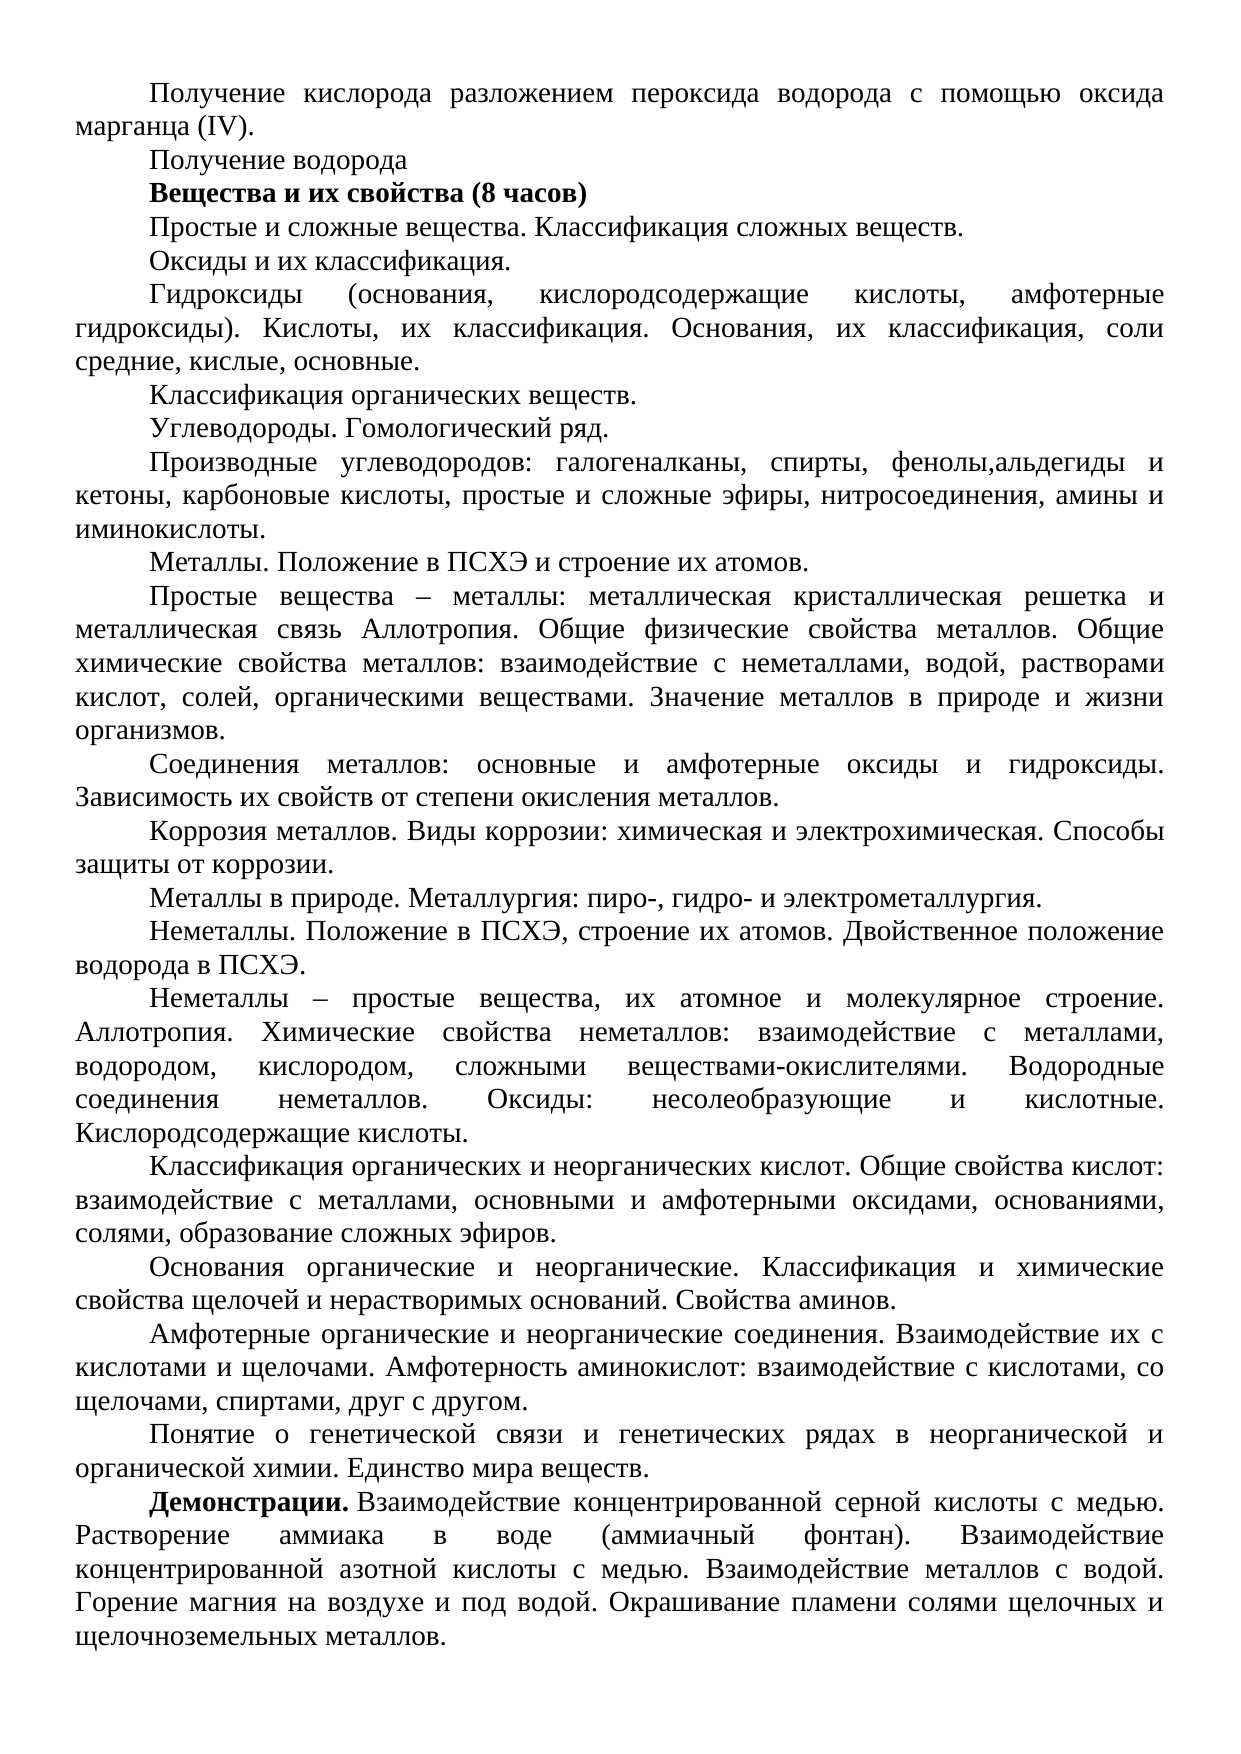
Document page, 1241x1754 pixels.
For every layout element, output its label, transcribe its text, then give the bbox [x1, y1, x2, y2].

text Вещества и их свойства (8 часов) [75, 176, 1165, 209]
text Простые вещества – металлы: металлическая кристаллическая решетка и металлическая связь Аллотропия. Общие физические свойства металлов. Общие химические свойства металлов: взаимодействие с неметаллами, водой, растворами кислот, солей, органическими веществами. Значение металлов в природе и жизни организмов. [75, 578, 1165, 746]
text Углеводороды. Гомологический ряд. [75, 410, 1165, 444]
text Гидроксиды (основания, кислородсодержащие кислоты, амфотерные гидроксиды). Кислоты, их классификация. Основания, их классификация, соли средние, кислые, основные. [75, 276, 1165, 377]
text Металлы в природе. Металлургия: пиро-, гидро- и электрометаллургия. [75, 880, 1165, 913]
text Получение водорода [75, 142, 1165, 176]
text Соединения металлов: основные и амфотерные оксиды и гидроксиды. Зависимость их свойств от степени окисления металлов. [75, 746, 1165, 813]
text Классификация органических и неорганических кислот. Общие свойства кислот: взаимодействие с металлами, основными и амфотерными оксидами, основаниями, солями, образование сложных эфиров. [75, 1148, 1165, 1249]
text Понятие о генетической связи и генетических рядах в неорганической и органической химии. Единство мира веществ. [75, 1417, 1165, 1484]
text Коррозия металлов. Виды коррозии: химическая и электрохимическая. Способы защиты от коррозии. [75, 813, 1165, 880]
text Получение кислорода разложением пероксида водорода с помощью оксида марганца (IV). [75, 75, 1165, 142]
text Простые и сложные вещества. Классификация сложных веществ. [75, 209, 1165, 243]
text Неметаллы – простые вещества, их атомное и молекулярное строение. Аллотропия. Химические свойства неметаллов: взаимодействие с металлами, водородом, кислородом, сложными веществами-окислителями. Водородные соединения неметаллов. Оксиды: несолеобразующие и кислотные. Кислородсодержащие кислоты. [75, 981, 1165, 1148]
text Амфотерные органические и неорганические соединения. Взаимодействие их с кислотами и щелочами. Амфотерность аминокислот: взаимодействие с кислотами, со щелочами, спиртами, друг с другом. [75, 1316, 1165, 1417]
text Неметаллы. Положение в ПСХЭ, строение их атомов. Двойственное положение водорода в ПСХЭ. [75, 913, 1165, 981]
text Производные углеводородов: галогеналканы, спирты, фенолы,альдегиды и кетоны, карбоновые кислоты, простые и сложные эфиры, нитросоединения, амины и иминокислоты. [75, 444, 1165, 544]
text Демонстрации. Взаимодействие концентрированной серной кислоты с медью. Растворение аммиака в воде (аммиачный фонтан). Взаимодействие концентрированной азотной кислоты с медью. Взаимодействие металлов с водой. Горение магния на воздухе и под водой. Окрашивание пламени солями щелочных и щелочноземельных металлов. [75, 1484, 1165, 1651]
text Металлы. Положение в ПСХЭ и строение их атомов. [75, 544, 1165, 578]
text Оксиды и их классификация. [75, 243, 1165, 276]
text Основания органические и неорганические. Классификация и химические свойства щелочей и нерастворимых оснований. Свойства аминов. [75, 1249, 1165, 1316]
text Классификация органических веществ. [75, 377, 1165, 410]
